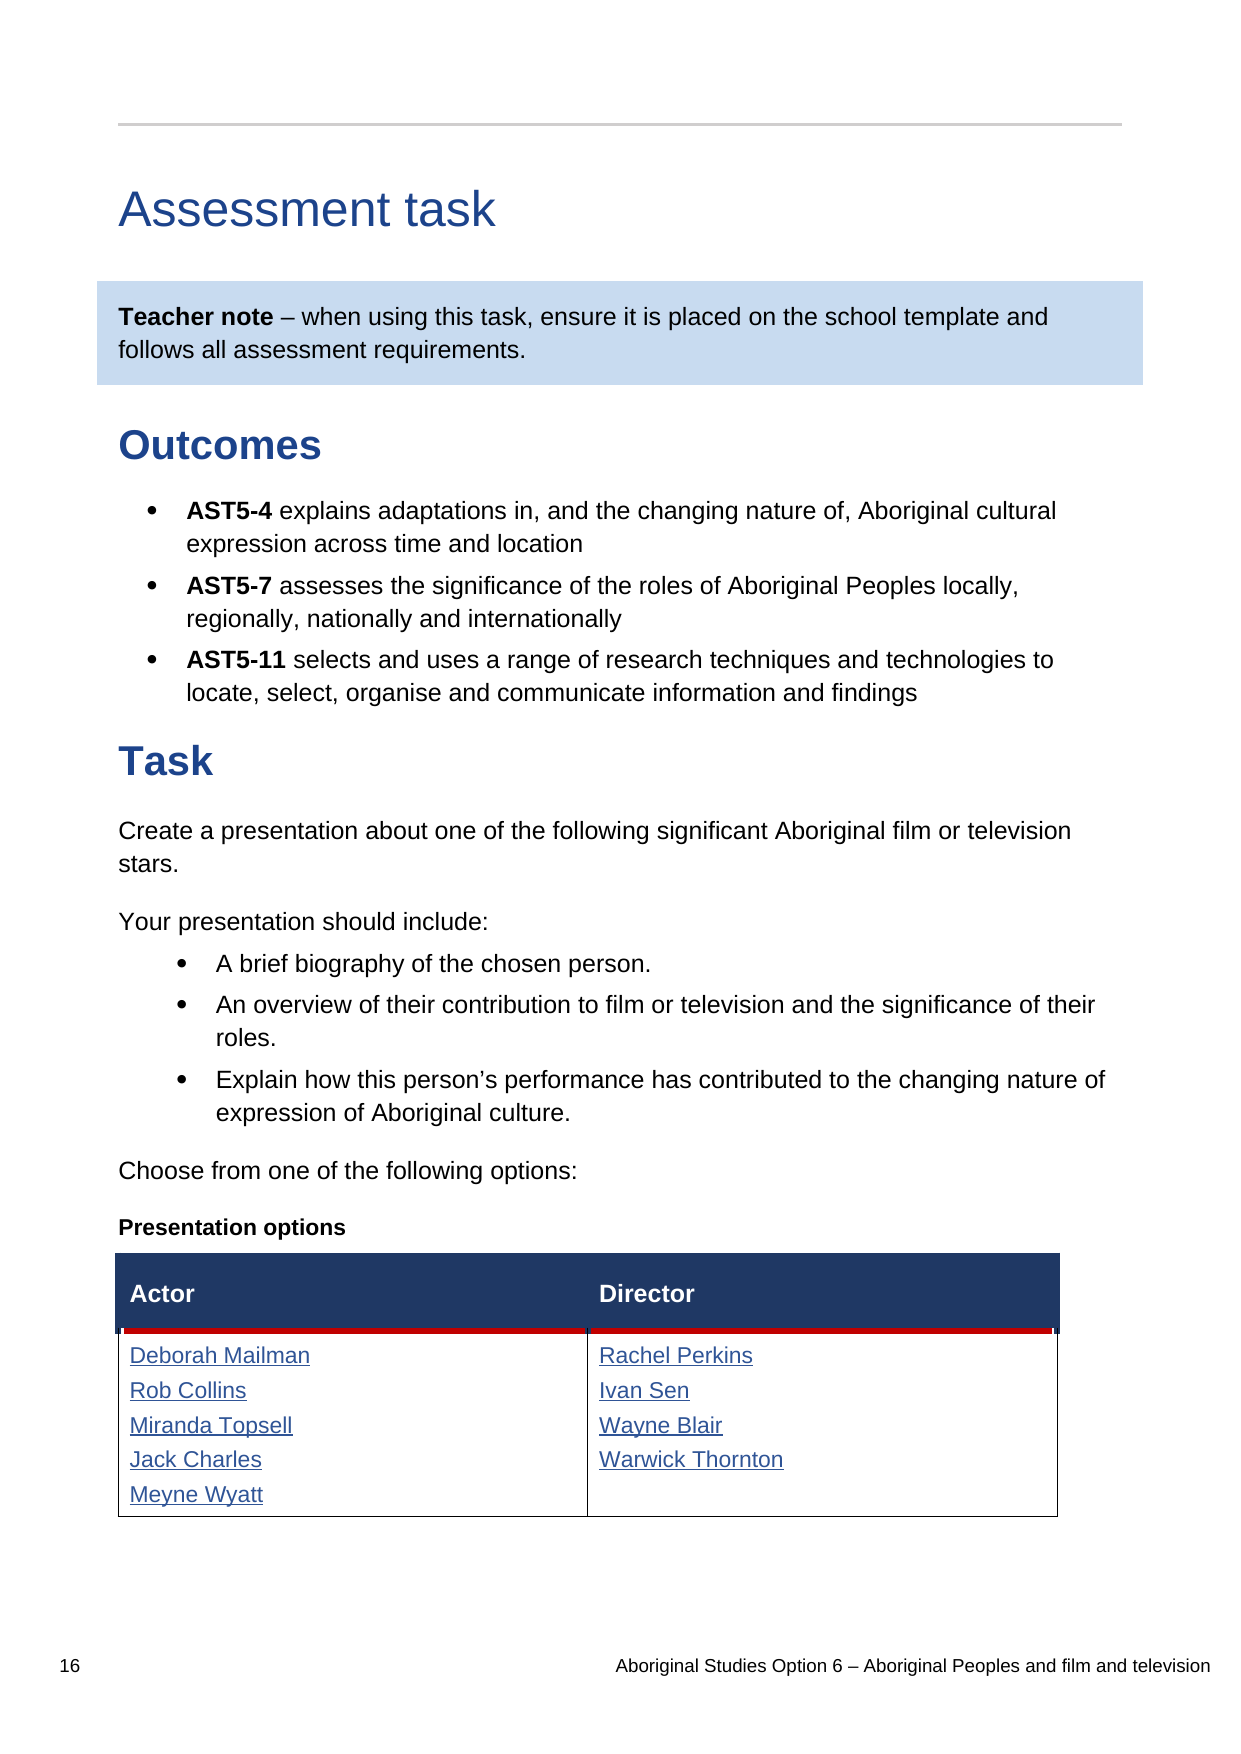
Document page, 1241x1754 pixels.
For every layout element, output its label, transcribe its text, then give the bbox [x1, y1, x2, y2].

subtitle Assessment task [118, 180, 1122, 237]
text Choose from one of the following options: [118, 1156, 1122, 1184]
list Explain how this person’s performance has contributed to the changing nature of expression of Aboriginal culture. [177, 1065, 1122, 1127]
table_cell Rachel Perkins Ivan Sen Wayne Blair Warwick Thornton [588, 1328, 1057, 1516]
table_header Director [591, 1259, 1054, 1328]
text Your presentation should include: [118, 907, 1122, 936]
text Teacher note – when using this task, ensure it is placed on the school template and follows all assessment requirements. [97, 281, 1143, 385]
table_header Actor [121, 1259, 585, 1328]
table_cell Deborah Mailman Rob Collins Miranda Topsell Jack Charles Meyne Wyatt [119, 1328, 587, 1516]
list AST5-4 explains adaptations in, and the changing nature of, Aboriginal cultural expression across time and location [148, 496, 1122, 558]
text Create a presentation about one of the following significant Aboriginal film or television stars. [118, 816, 1122, 878]
subtitle Outcomes [118, 420, 1122, 468]
text Presentation options [118, 1214, 1122, 1240]
subtitle Task [118, 736, 1122, 784]
list A brief biography of the chosen person. [177, 949, 1122, 978]
list An overview of their contribution to film or television and the significance of their roles. [177, 990, 1122, 1052]
list AST5-11 selects and uses a range of research techniques and technologies to locate, select, organise and communicate information and findings [148, 645, 1122, 707]
list AST5-7 assesses the significance of the roles of Aboriginal Peoples locally, regionally, nationally and internationally [148, 571, 1122, 632]
